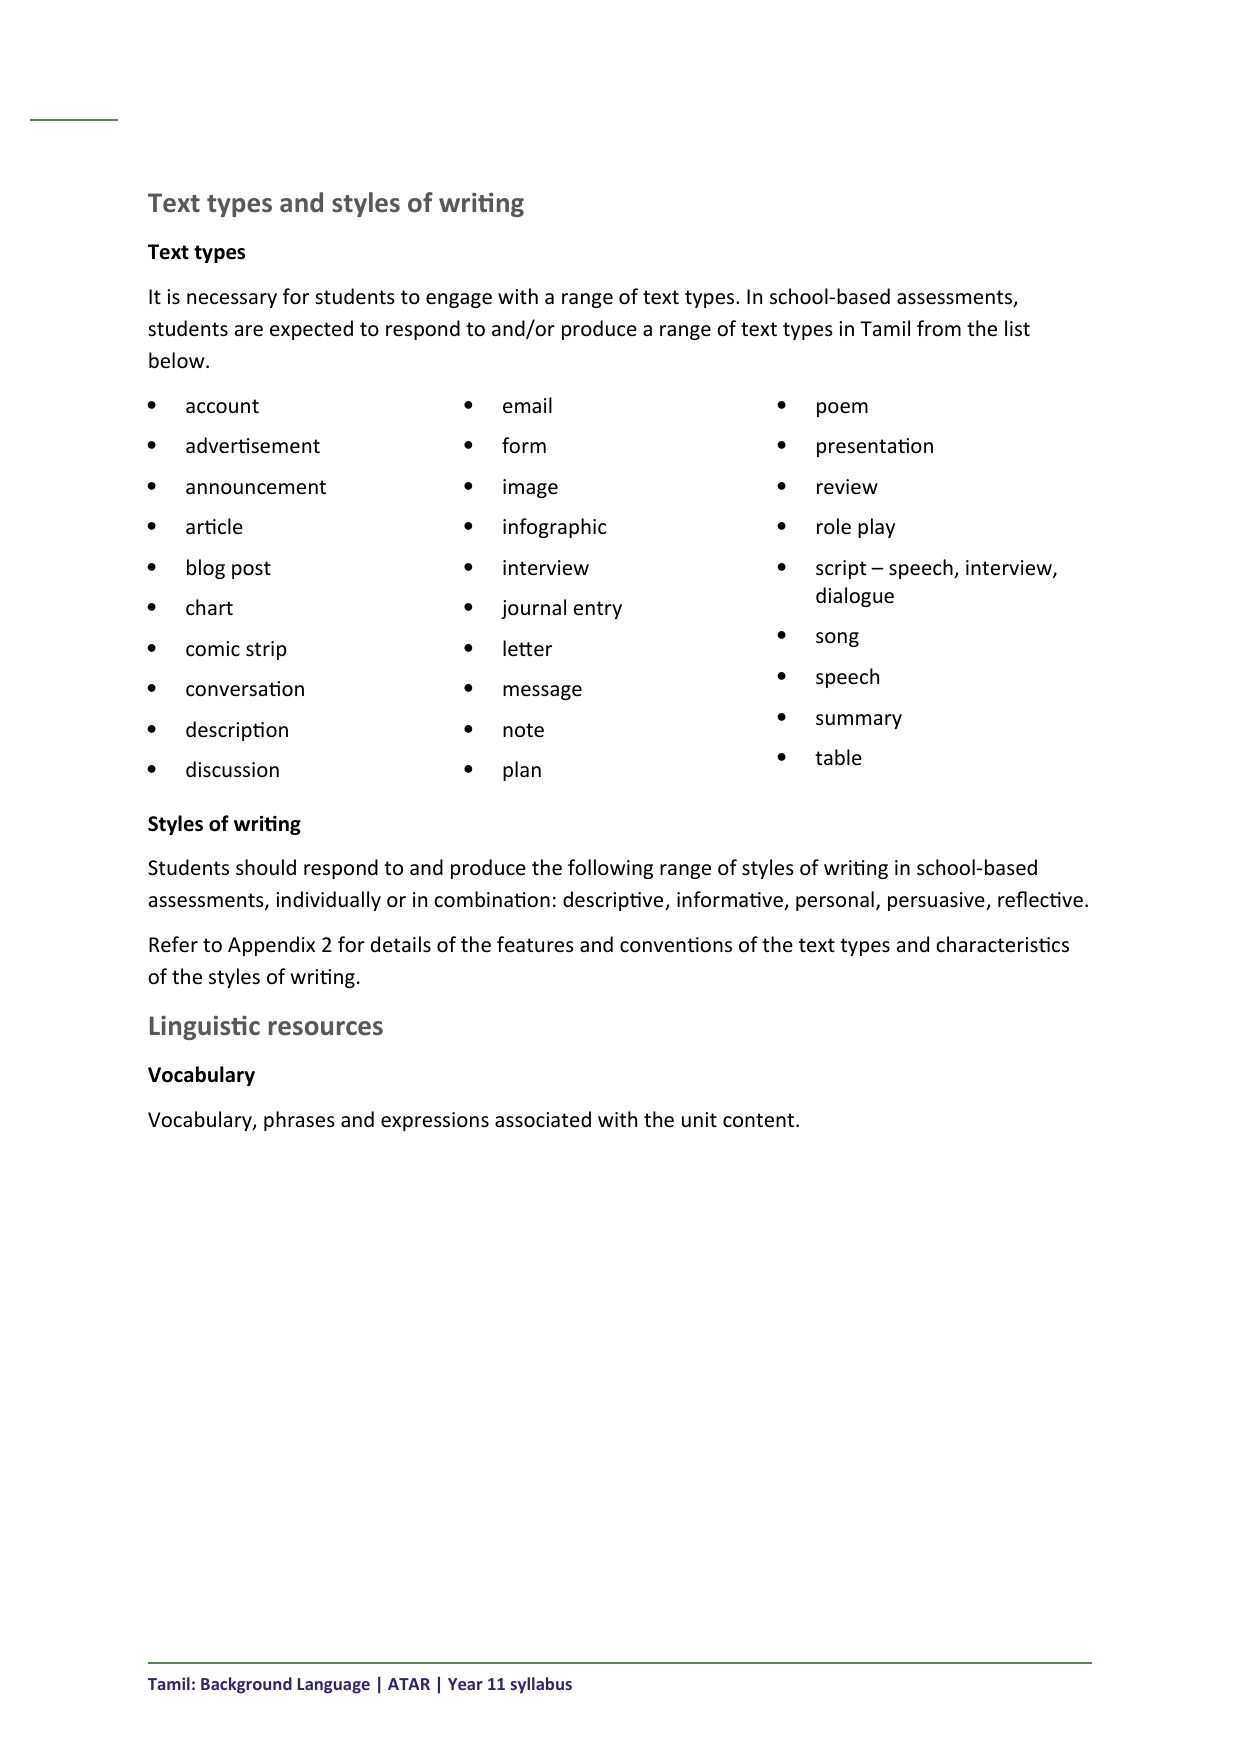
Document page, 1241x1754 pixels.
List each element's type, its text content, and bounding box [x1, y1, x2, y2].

text It is necessary for students to engage with a range of text types. In school-based assessments, students are expected to respond to and/or produce a range of text types in Tamil from the list below. [148, 282, 1092, 374]
text Vocabulary, phrases and expressions associated with the unit content. [148, 1105, 1092, 1133]
table_header poem presentation review role play script – speech, interview, dialogue song speech summary table [778, 391, 1092, 796]
text Refer to Appendix 2 for details of the features and conventions of the text types and characteristics of the styles of writing. [148, 930, 1092, 990]
subtitle Linguistic resources [148, 1007, 1092, 1043]
text Vocabulary [148, 1061, 1092, 1088]
text Text types [148, 237, 1092, 265]
text Students should respond to and produce the following range of styles of writing in school-based assessments, individually or in combination: descriptive, informative, personal, persuasive, reflective. [148, 853, 1092, 913]
table_header email form image infographic interview journal entry letter message note plan [464, 391, 778, 796]
subtitle Text types and styles of writing [148, 184, 1092, 219]
table_header account advertisement announcement article blog post chart comic strip conversation description discussion [148, 391, 464, 796]
text Styles of writing [148, 809, 1092, 837]
